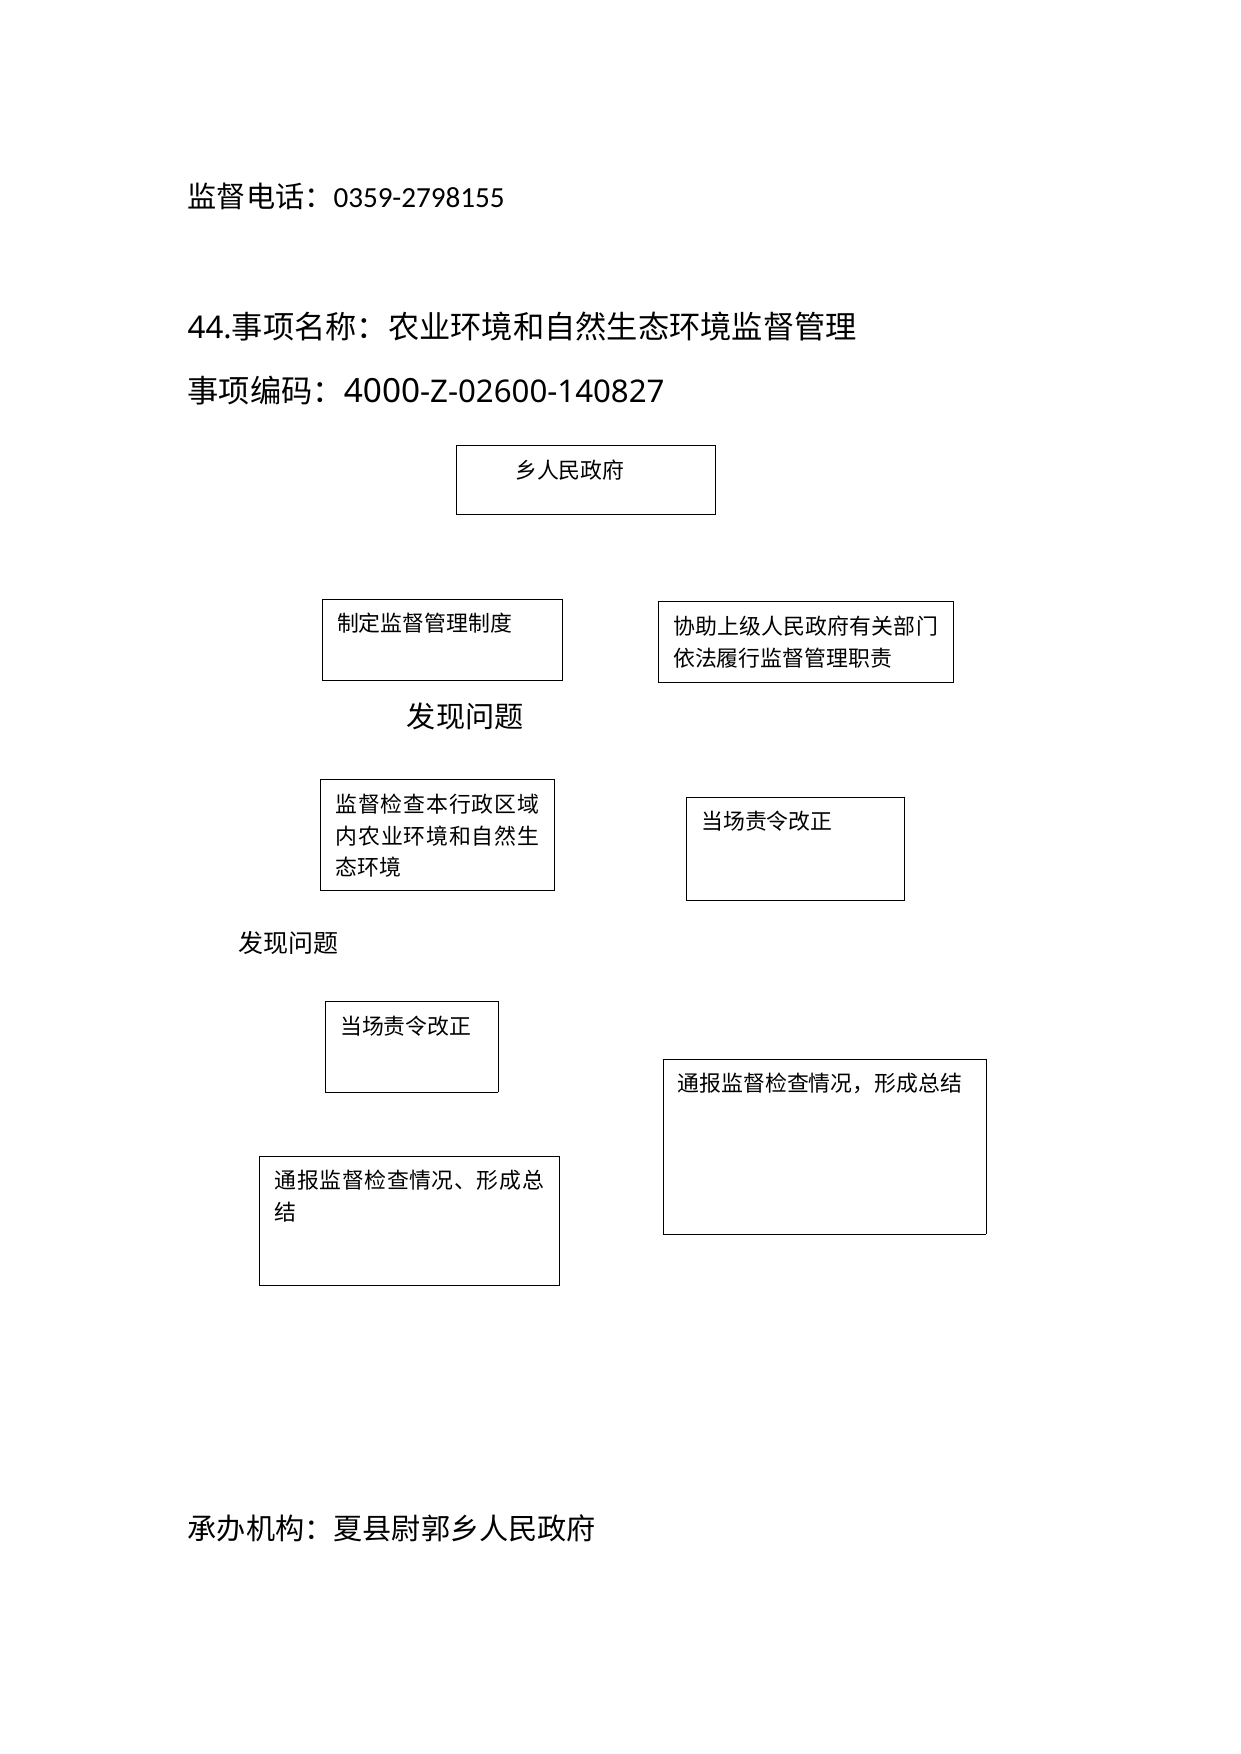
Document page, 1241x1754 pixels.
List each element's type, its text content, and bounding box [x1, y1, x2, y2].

text 发现问题 [187, 682, 1053, 747]
text 发现问题 [187, 909, 1053, 974]
text 监督电话：0359-2798155 [187, 162, 1053, 227]
text 事项编码：4000-Z-02600-140827 [187, 357, 1053, 422]
text 44.事项名称：农业环境和自然生态环境监督管理 [187, 292, 1053, 357]
text 承办机构：夏县尉郭乡人民政府 [187, 1494, 1053, 1559]
